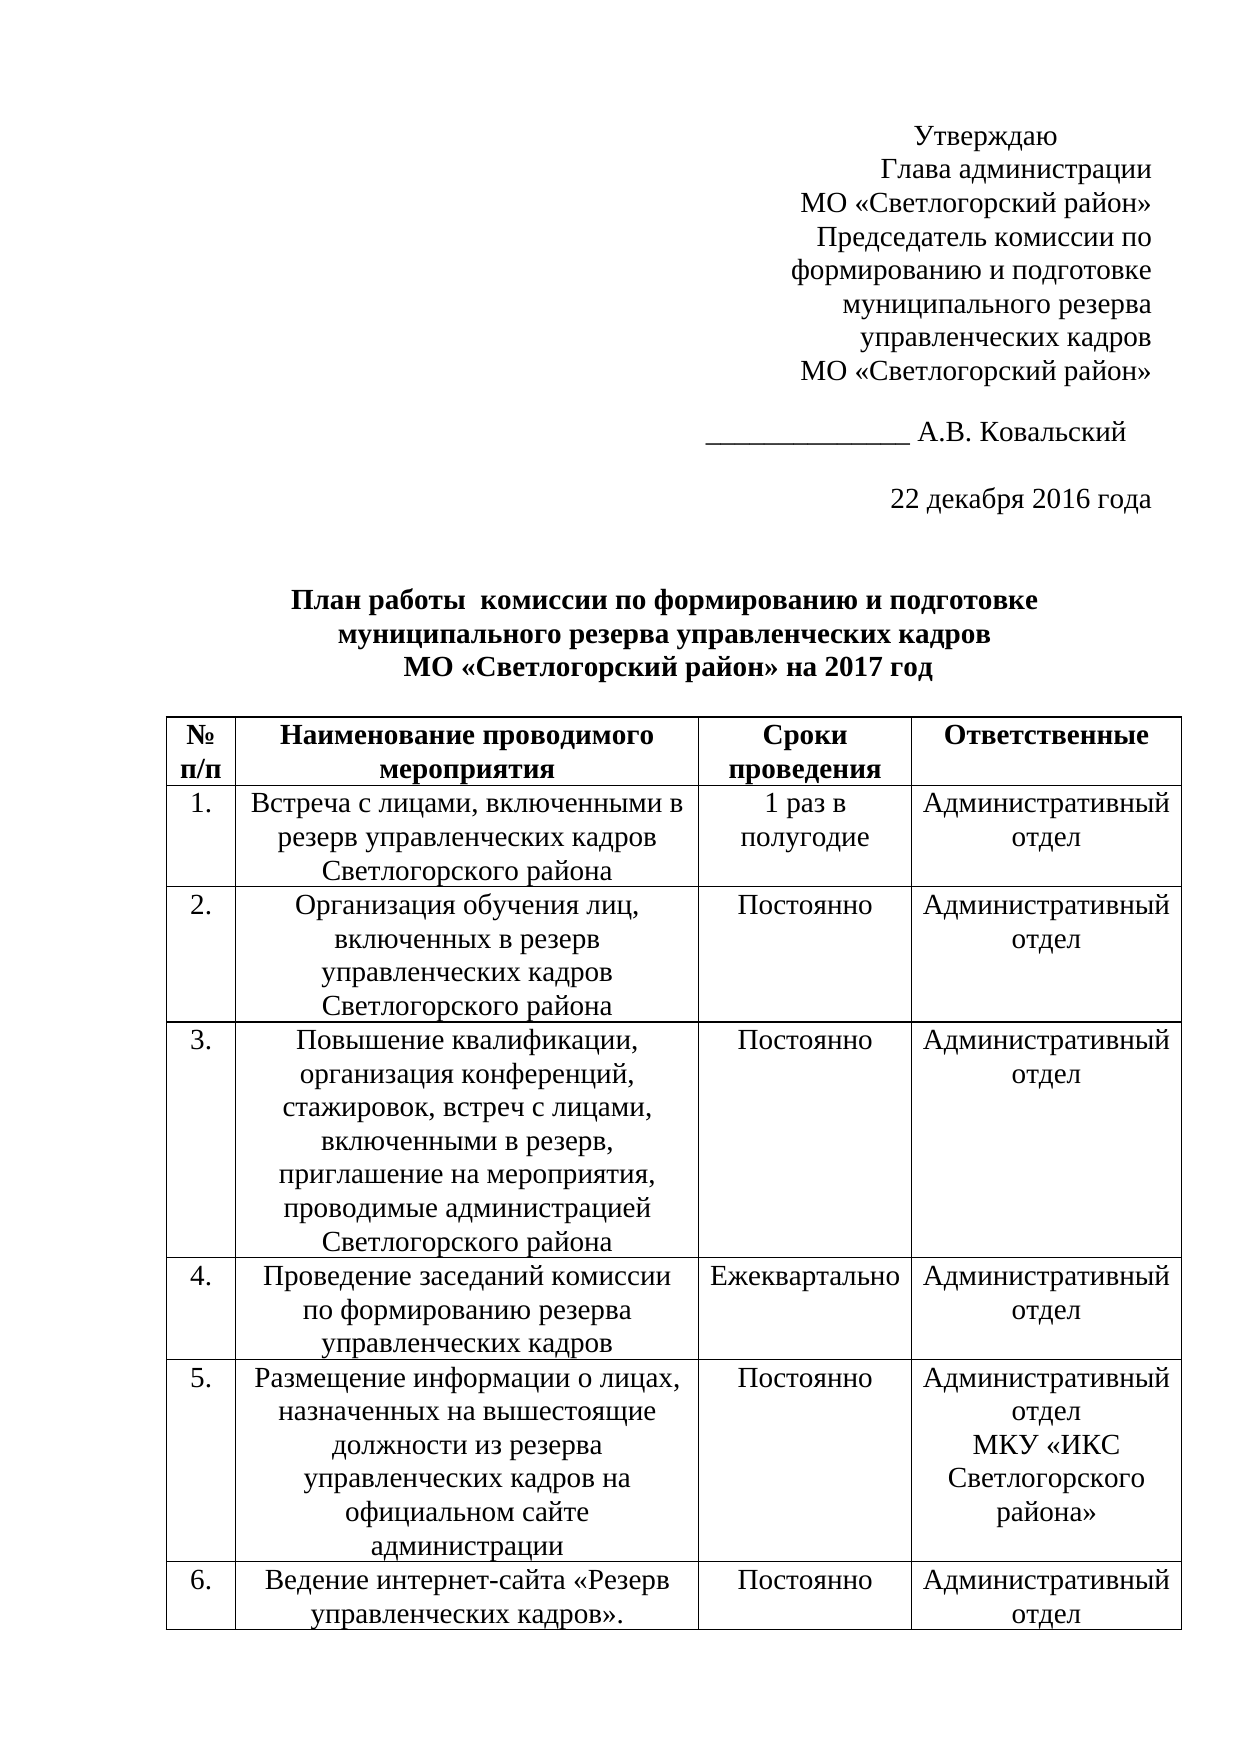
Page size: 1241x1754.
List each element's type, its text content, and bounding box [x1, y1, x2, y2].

table_header Ответственные [912, 718, 1181, 784]
text муниципального резерва [177, 286, 1152, 319]
table_cell Административный отдел [912, 1023, 1181, 1257]
table_cell Административный отдел [912, 1258, 1181, 1359]
table_cell 6. [167, 1562, 235, 1629]
table_header № п/п [167, 718, 235, 784]
table_cell Постоянно [699, 1360, 911, 1561]
table_cell 1. [167, 786, 235, 886]
table_cell Организация обучения лиц, включенных в резерв управленческих кадров Светлогорского района [236, 887, 698, 1021]
text ______________ А.В. Ковальский [177, 414, 1152, 448]
text Утверждаю [177, 118, 1152, 152]
table_cell Административный отдел МКУ «ИКС Светлогорского района» [912, 1360, 1181, 1561]
table_cell Постоянно [699, 887, 911, 1021]
table_cell Ежеквартально [699, 1258, 911, 1359]
table_header Наименование проводимого мероприятия [236, 718, 698, 784]
table_cell Административный отдел [912, 887, 1181, 1021]
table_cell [236, 1562, 698, 1629]
text МО «Светлогорский район» [177, 185, 1152, 219]
table_cell Повышение квалификации, организация конференций, стажировок, встреч с лицами, включенными в резерв, приглашение на мероприятия, проводимые администрацией Светлогорского района [236, 1023, 698, 1257]
table_cell 1 раз в полугодие [699, 786, 911, 886]
table_cell 4. [167, 1258, 235, 1359]
table_cell Административный отдел [912, 786, 1181, 886]
table_cell Размещение информации о лицах, назначенных на вышестоящие должности из резерва управленческих кадров на официальном сайте администрации [236, 1360, 698, 1561]
table_cell Встреча с лицами, включенными в резерв управленческих кадров Светлогорского района [236, 786, 698, 886]
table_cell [912, 1562, 1181, 1629]
table_cell Постоянно [699, 1562, 911, 1629]
table_cell 3. [167, 1023, 235, 1257]
text формированию и подготовке [177, 252, 1152, 286]
table_cell 5. [167, 1360, 235, 1561]
text МО «Светлогорский район» [177, 353, 1152, 386]
table_cell Постоянно [699, 1023, 911, 1257]
table_cell Проведение заседаний комиссии по формированию резерва управленческих кадров [236, 1258, 698, 1359]
text Председатель комиссии по [177, 219, 1152, 252]
text управленческих кадров [177, 319, 1152, 353]
text МО «Светлогорский район» на 2017 год [177, 649, 1152, 683]
table_cell 2. [167, 887, 235, 1021]
text План работы комиссии по формированию и подготовке муниципального резерва управленческих кадров [177, 582, 1152, 649]
text Глава администрации [177, 152, 1152, 185]
table_header Сроки проведения [699, 718, 911, 784]
text 22 декабря 2016 года [177, 482, 1152, 515]
